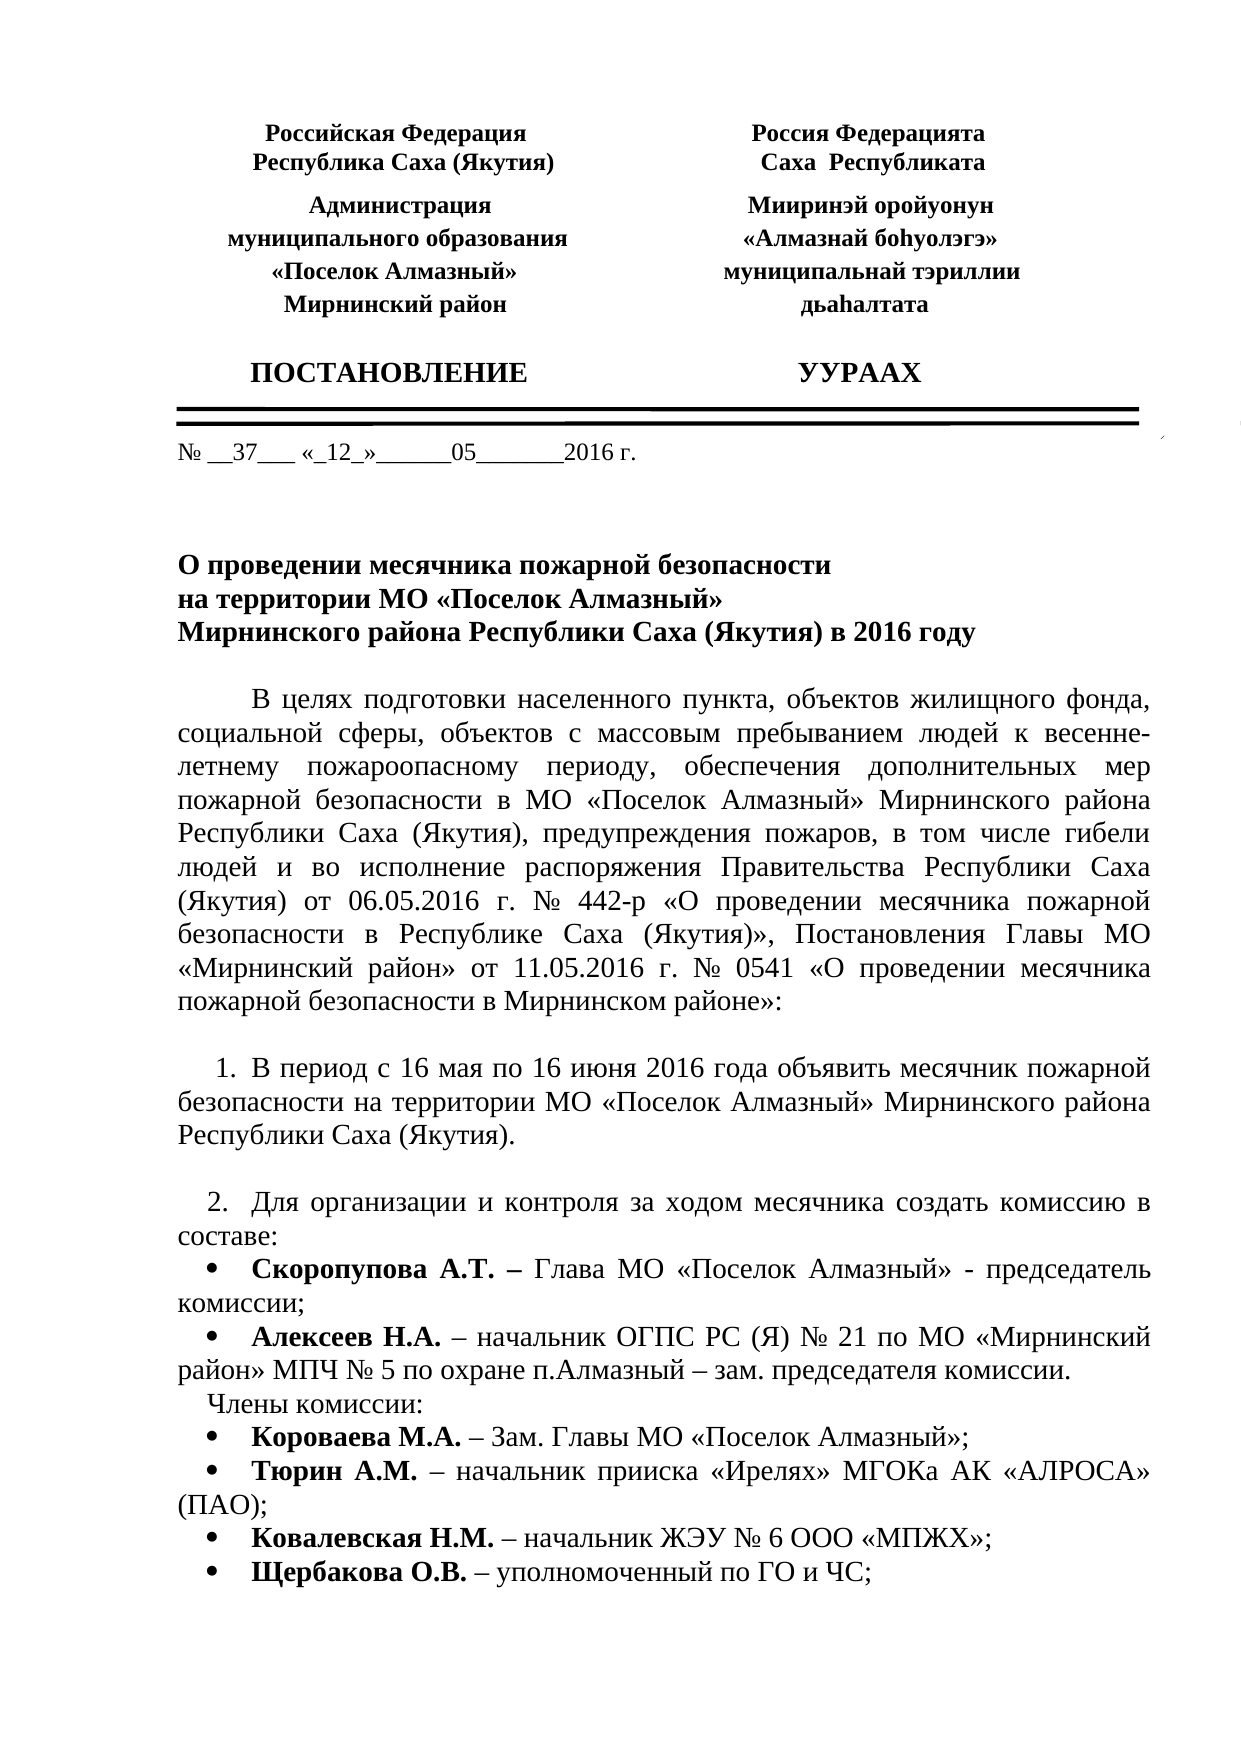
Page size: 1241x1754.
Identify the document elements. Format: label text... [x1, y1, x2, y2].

list В период с 16 мая по 16 июня 2016 года объявить месячник пожарной безопасности на территории МО «Поселок Алмазный» Мирнинского района Республики Саха (Якутия). [177, 1050, 1152, 1151]
list Алексеев Н.А. – начальник ОГПС РС (Я) № 21 по МО «Мирнинский район» МПЧ № 5 по охране п.Алмазный – зам. председателя комиссии. [177, 1319, 1152, 1386]
text муниципального образования «Алмазнай боhуолэгэ» [177, 223, 1152, 252]
text Члены комиссии: [177, 1386, 1152, 1419]
text ПОСТАНОВЛЕНИЕ УУРААХ [177, 355, 1152, 389]
subtitle Республика Саха (Якутия) Саха Республиката [177, 147, 1152, 176]
list Ковалевская Н.М. – начальник ЖЭУ № 6 ООО «МПЖХ»; [177, 1520, 1152, 1554]
text В целях подготовки населенного пункта, объектов жилищного фонда, социальной сферы, объектов с массовым пребыванием людей к весенне-летнему пожароопасному периоду, обеспечения дополнительных мер пожарной безопасности в МО «Поселок Алмазный» Мирнинского района Республики Саха (Якутия), предупреждения пожаров, в том числе гибели людей и во исполнение распоряжения Правительства Республики Саха (Якутия) от 06.05.2016 г. № 442-р «О проведении месячника пожарной безопасности в Республике Саха (Якутия)», Постановления Главы МО «Мирнинский район» от 11.05.2016 г. № 0541 «О проведении месячника пожарной безопасности в Мирнинском районе»: [177, 681, 1152, 1017]
list Тюрин А.М. – начальник прииска «Ирелях» МГОКа АК «АЛРОСА» (ПАО); [177, 1453, 1152, 1520]
subtitle Администрация Мииринэй оройуонун [177, 190, 1152, 219]
subtitle Российская Федерация Россия Федерацията [177, 118, 1152, 147]
list Скоропупова А.Т. – Глава МО «Поселок Алмазный» - председатель комиссии; [177, 1252, 1152, 1319]
list Короваева М.А. – Зам. Главы МО «Поселок Алмазный»; [177, 1419, 1152, 1453]
text на территории МО «Поселок Алмазный» [177, 581, 1152, 614]
text Мирнинский район дьаhалтата [177, 289, 1152, 318]
text Мирнинского района Республики Саха (Якутия) в 2016 году [177, 614, 1152, 648]
list Щербакова О.В. – уполномоченный по ГО и ЧС; [177, 1554, 1152, 1588]
text «Поселок Алмазный» муниципальнай тэриллии [177, 256, 1152, 285]
text № __37___ «_12_»______05_______2016 г. [177, 437, 1152, 466]
list Для организации и контроля за ходом месячника создать комиссию в составе: [177, 1184, 1152, 1252]
text О проведении месячника пожарной безопасности [177, 547, 1152, 581]
